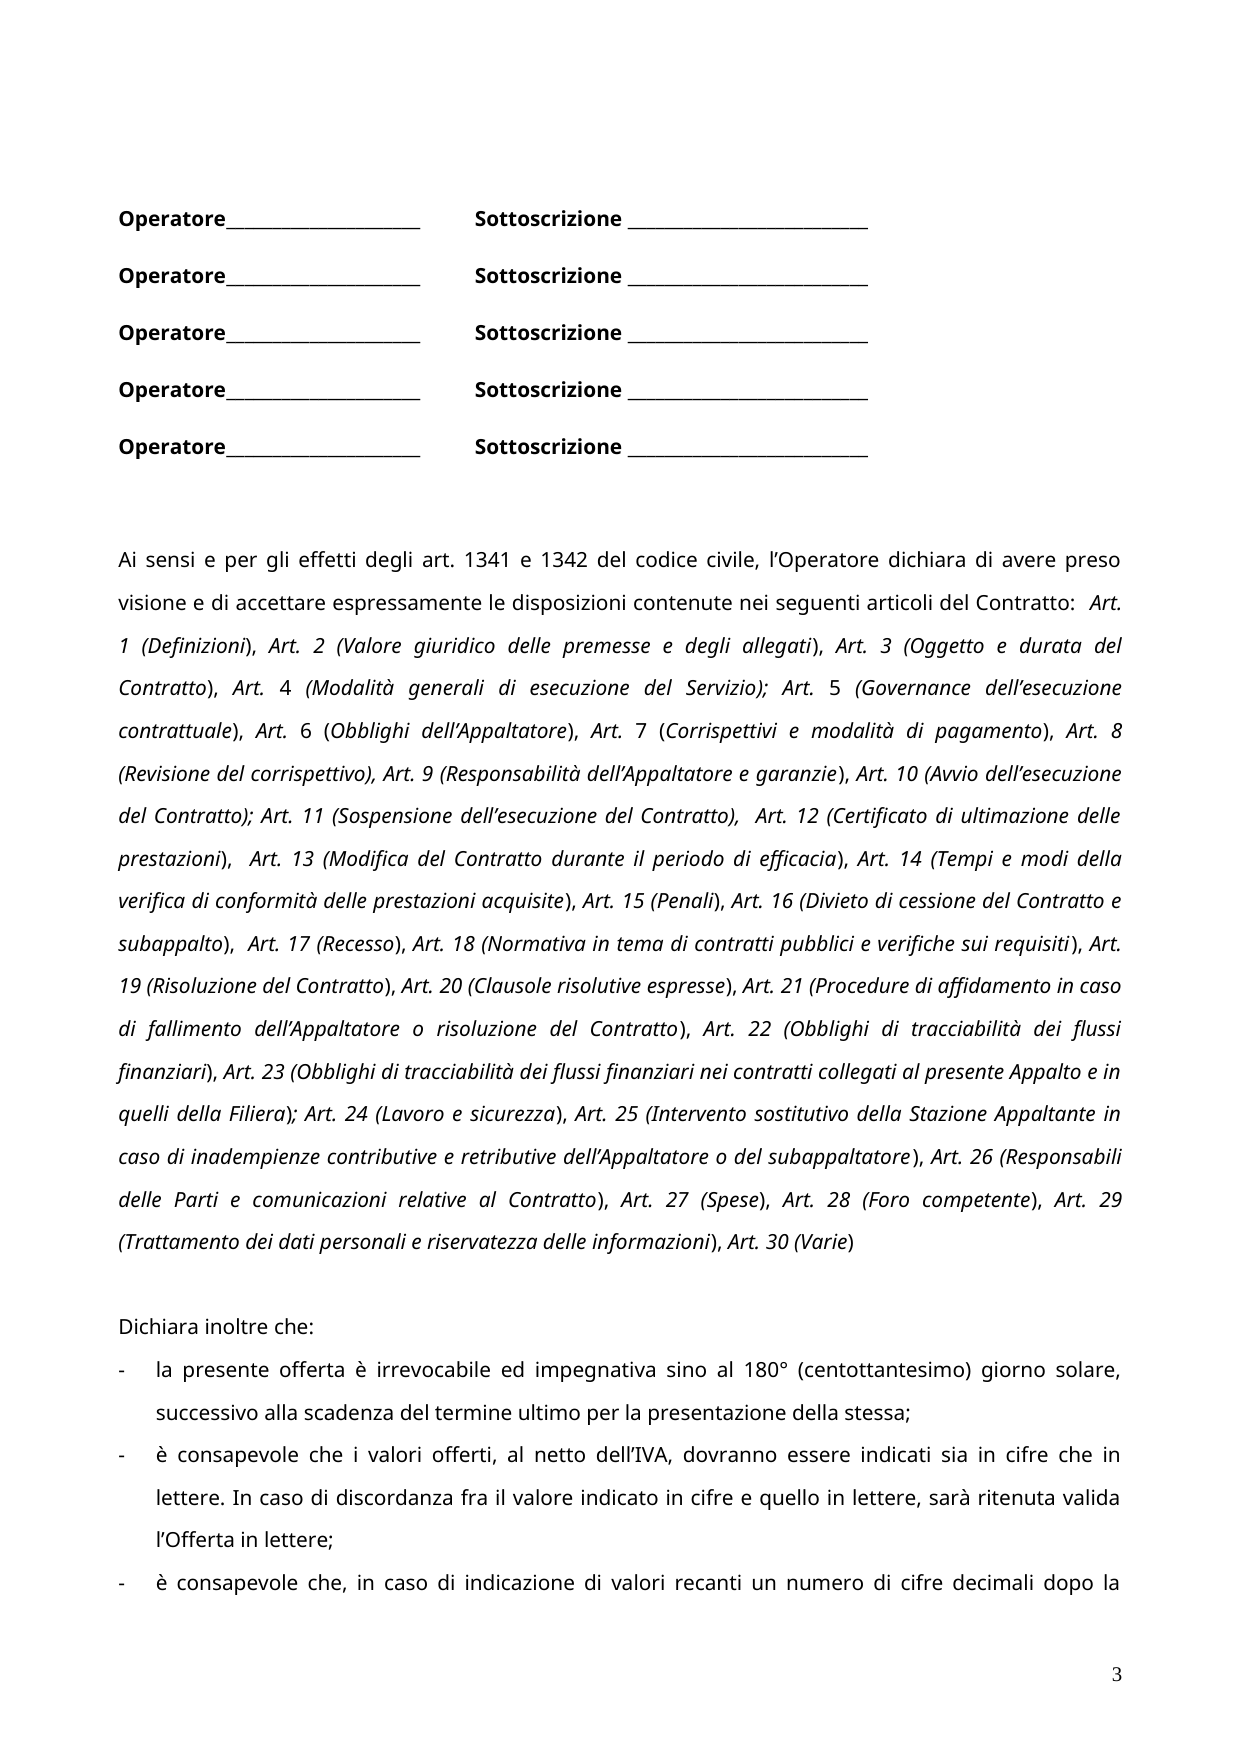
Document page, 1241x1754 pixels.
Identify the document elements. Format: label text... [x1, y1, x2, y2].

text Operatore_____________________ Sottoscrizione __________________________ [118, 432, 1122, 460]
text Operatore_____________________ Sottoscrizione __________________________ [118, 204, 1122, 233]
text Operatore_____________________ Sottoscrizione __________________________ [118, 261, 1122, 290]
text Ai sensi e per gli effetti degli art. 1341 e 1342 del codice civile, l’Operatore dichiara di avere preso visione e di accettare espressamente le disposizioni contenute nei seguenti articoli del Contratto: Art. 1 (Definizioni), Art. 2 (Valore giuridico delle premesse e degli allegati), Art. 3 (Oggetto e durata del Contratto), Art. 4 (Modalità generali di esecuzione del Servizio); Art. 5 (Governance dell’esecuzione contrattuale), Art. 6 (Obblighi dell’Appaltatore), Art. 7 (Corrispettivi e modalità di pagamento), Art. 8 (Revisione del corrispettivo), Art. 9 (Responsabilità dell’Appaltatore e garanzie), Art. 10 (Avvio dell’esecuzione del Contratto); Art. 11 (Sospensione dell’esecuzione del Contratto), Art. 12 (Certificato di ultimazione delle prestazioni), Art. 13 (Modifica del Contratto durante il periodo di efficacia), Art. 14 (Tempi e modi della verifica di conformità delle prestazioni acquisite), Art. 15 (Penali), Art. 16 (Divieto di cessione del Contratto e subappalto), Art. 17 (Recesso), Art. 18 (Normativa in tema di contratti pubblici e verifiche sui requisiti), Art. 19 (Risoluzione del Contratto), Art. 20 (Clausole risolutive espresse), Art. 21 (Procedure di affidamento in caso di fallimento dell’Appaltatore o risoluzione del Contratto), Art. 22 (Obblighi di tracciabilità dei flussi finanziari), Art. 23 (Obblighi di tracciabilità dei flussi finanziari nei contratti collegati al presente Appalto e in quelli della Filiera); Art. 24 (Lavoro e sicurezza), Art. 25 (Intervento sostitutivo della Stazione Appaltante in caso di inadempienze contributive e retributive dell’Appaltatore o del subappaltatore), Art. 26 (Responsabili delle Parti e comunicazioni relative al Contratto), Art. 27 (Spese), Art. 28 (Foro competente), Art. 29 (Trattamento dei dati personali e riservatezza delle informazioni), Art. 30 (Varie) [118, 546, 1122, 1256]
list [118, 1568, 1122, 1597]
list la presente offerta è irrevocabile ed impegnativa sino al 180° (centottantesimo) giorno solare, successivo alla scadenza del termine ultimo per la presentazione della stessa; [118, 1355, 1122, 1426]
text Dichiara inoltre che: [118, 1312, 1122, 1341]
text Operatore_____________________ Sottoscrizione __________________________ [118, 318, 1122, 347]
list è consapevole che i valori offerti, al netto dell’IVA, dovranno essere indicati sia in cifre che in lettere. In caso di discordanza fra il valore indicato in cifre e quello in lettere, sarà ritenuta valida l’Offerta in lettere; [118, 1440, 1122, 1554]
text Operatore_____________________ Sottoscrizione __________________________ [118, 375, 1122, 403]
